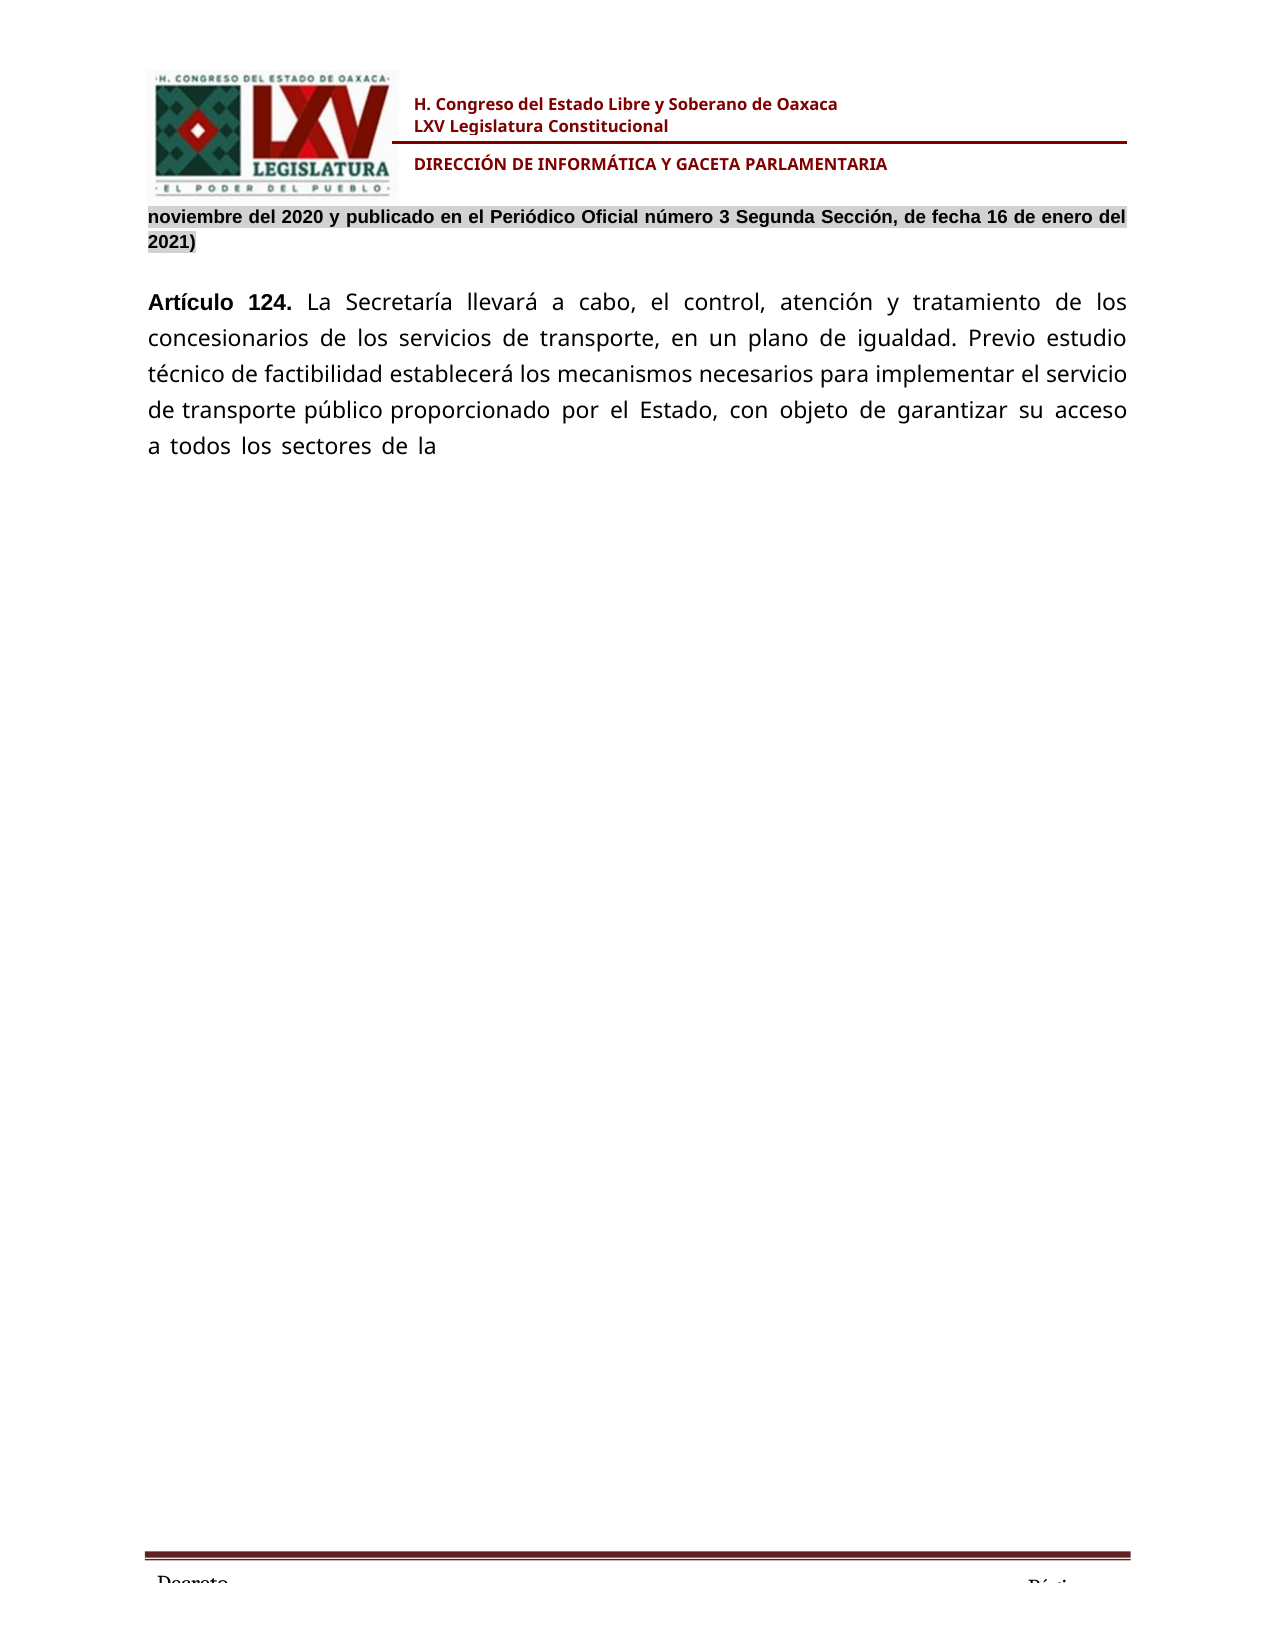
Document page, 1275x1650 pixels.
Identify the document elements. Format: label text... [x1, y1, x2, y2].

text Artículo 124. La Secretaría llevará a cabo, el control, atención y tratamiento de los concesionarios de los servicios de transporte, en un plano de igualdad. Previo estudio técnico de factibilidad establecerá los mecanismos necesarios para implementar el servicio de transporte público proporcionado por el Estado, con objeto de garantizar su acceso a todos los sectores de la [148, 286, 1127, 461]
picture [147, 70, 399, 208]
text (Artículo reformado mediante decreto número 1779, aprobado por la LXIV Legislatura del Estado el 25 de noviembre del 2020 y publicado en el Periódico Oficial número 3 Segunda Sección, de fecha 16 de enero del 2021) [148, 228, 1127, 253]
